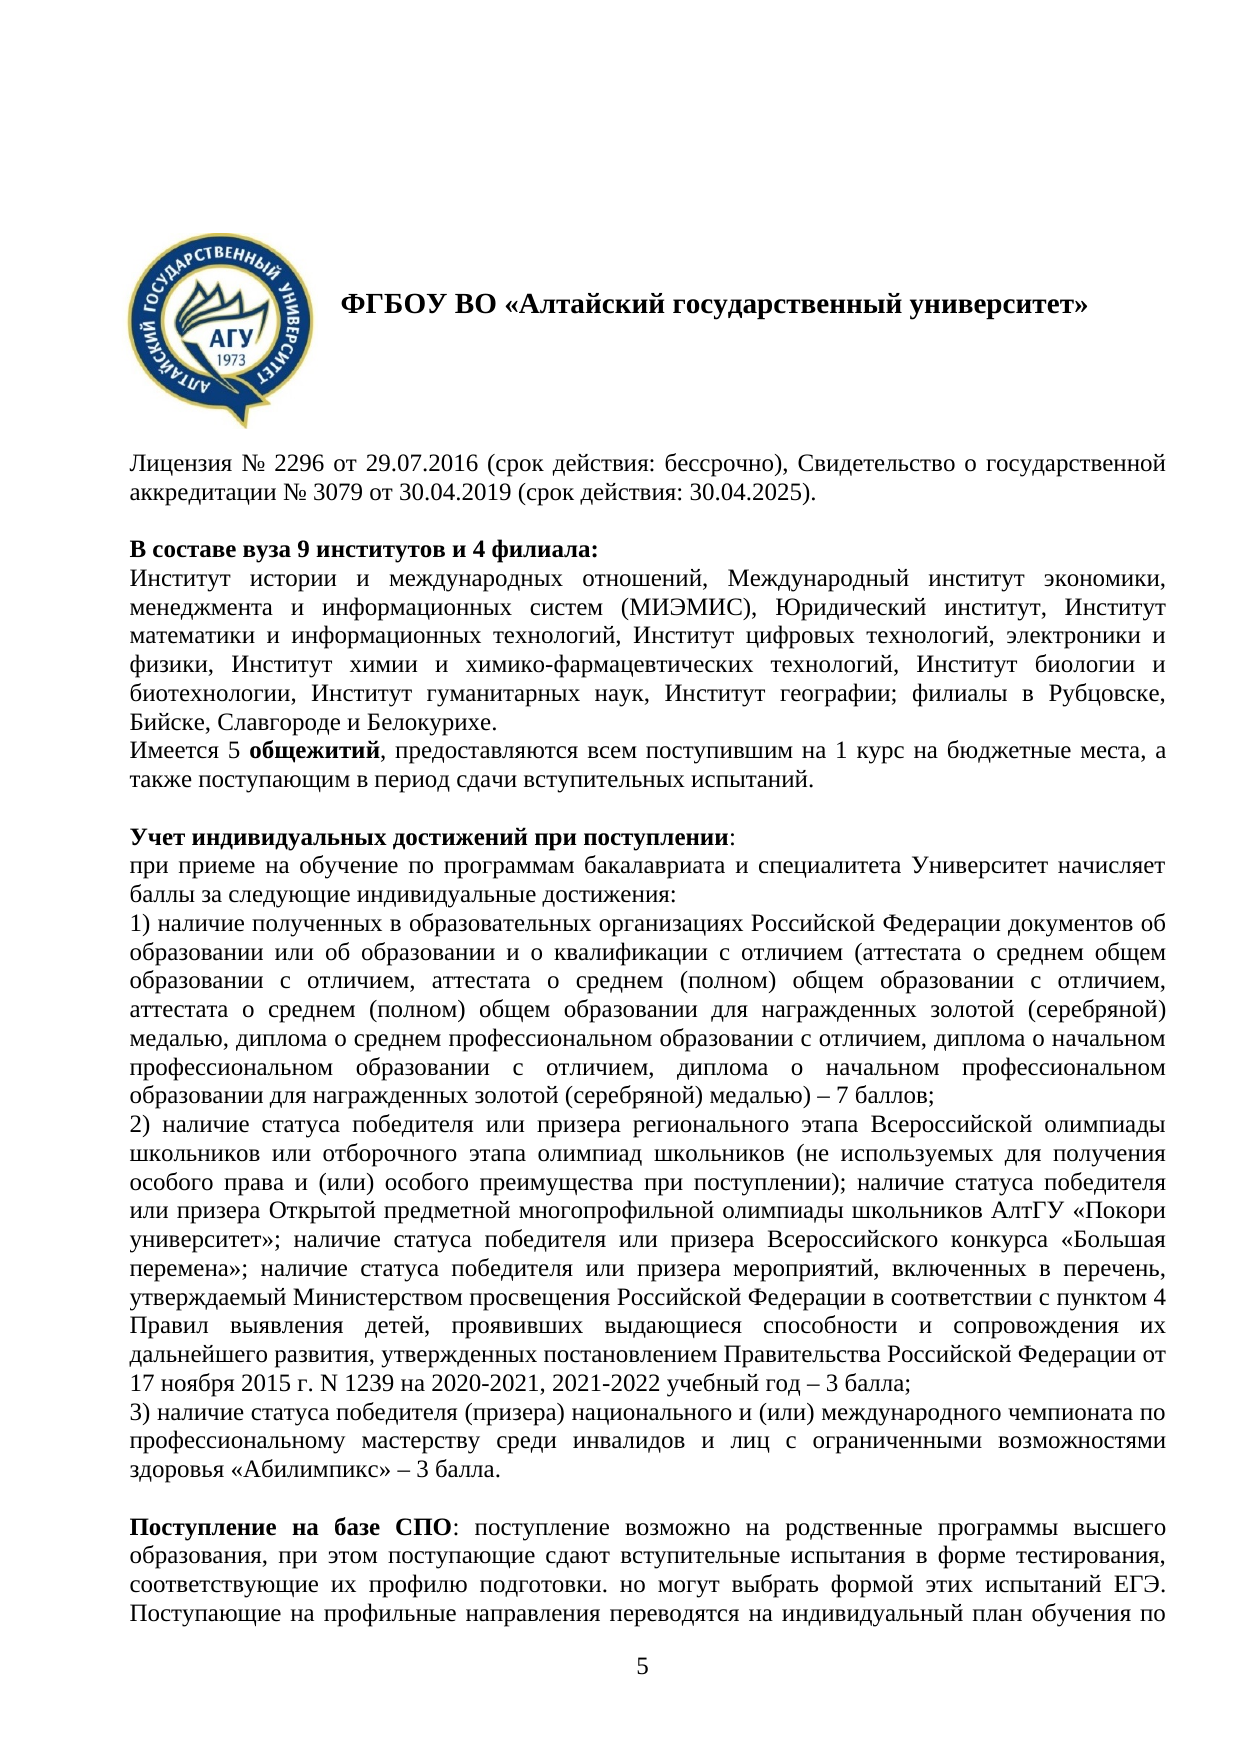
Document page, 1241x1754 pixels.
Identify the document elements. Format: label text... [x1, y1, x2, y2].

table_cell Учет индивидуальных достижений при поступлении: при приеме на обучение по программам бакалавриата и специалитета Университет начисляет баллы за следующие индивидуальные достижения: 1) наличие полученных в образовательных организациях Российской Федерации документов об образовании или об образовании и о квалификации с отличием (аттестата о среднем общем образовании с отличием, аттестата о среднем (полном) общем образовании с отличием, аттестата о среднем (полном) общем образовании для награжденных золотой (серебряной) медалью, диплома о среднем профессиональном образовании с отличием, диплома о начальном профессиональном образовании с отличием, диплома о начальном профессиональном образовании для награжденных золотой (серебряной) медалью) – 7 баллов; 2) наличие статуса победителя или призера регионального этапа Всероссийской олимпиады школьников или отборочного этапа олимпиад школьников (не используемых для получения особого права и (или) особого преимущества при поступлении); наличие статуса победителя или призера Открытой предметной многопрофильной олимпиады школьников АлтГУ «Покори университет»; наличие статуса победителя или призера Всероссийского конкурса «Большая перемена»; наличие статуса победителя или призера мероприятий, включенных в перечень, утверждаемый Министерством просвещения Российской Федерации в соответствии с пунктом 4 Правил выявления детей, проявивших выдающиеся способности и сопровождения их дальнейшего развития, утвержденных постановлением Правительства Российской Федерации от 17 ноября 2015 г. N 1239 на 2020-2021, 2021-2022 учебный год – 3 балла; 3) наличие статуса победителя (призера) национального и (или) международного чемпионата по профессиональному мастерству среди инвалидов и лиц с ограниченными возможностями здоровья «Абилимпикс» – 3 балла. [118, 822, 1178, 1512]
picture [121, 233, 318, 429]
table_cell В составе вуза 9 институтов и 4 филиала: Институт истории и международных отношений, Международный институт экономики, менеджмента и информационных систем (МИЭМИС), Юридический институт, Институт математики и информационных технологий, Институт цифровых технологий, электроники и физики, Институт химии и химико-фармацевтических технологий, Институт биологии и биотехнологии, Институт гуманитарных наук, Институт географии; филиалы в Рубцовске, Бийске, Славгороде и Белокурихе. [118, 534, 1178, 735]
table_cell Имеется 5 общежитий, предоставляются всем поступившим на 1 курс на бюджетные места, а также поступающим в период сдачи вступительных испытаний. [118, 735, 1178, 822]
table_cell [118, 118, 1104, 429]
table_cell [118, 1512, 1178, 1627]
table_cell Лицензия № 2296 от 29.07.2016 (срок действия: бессрочно), Свидетельство о государственной аккредитации № 3079 от 30.04.2019 (срок действия: 30.04.2025). [118, 429, 1178, 534]
